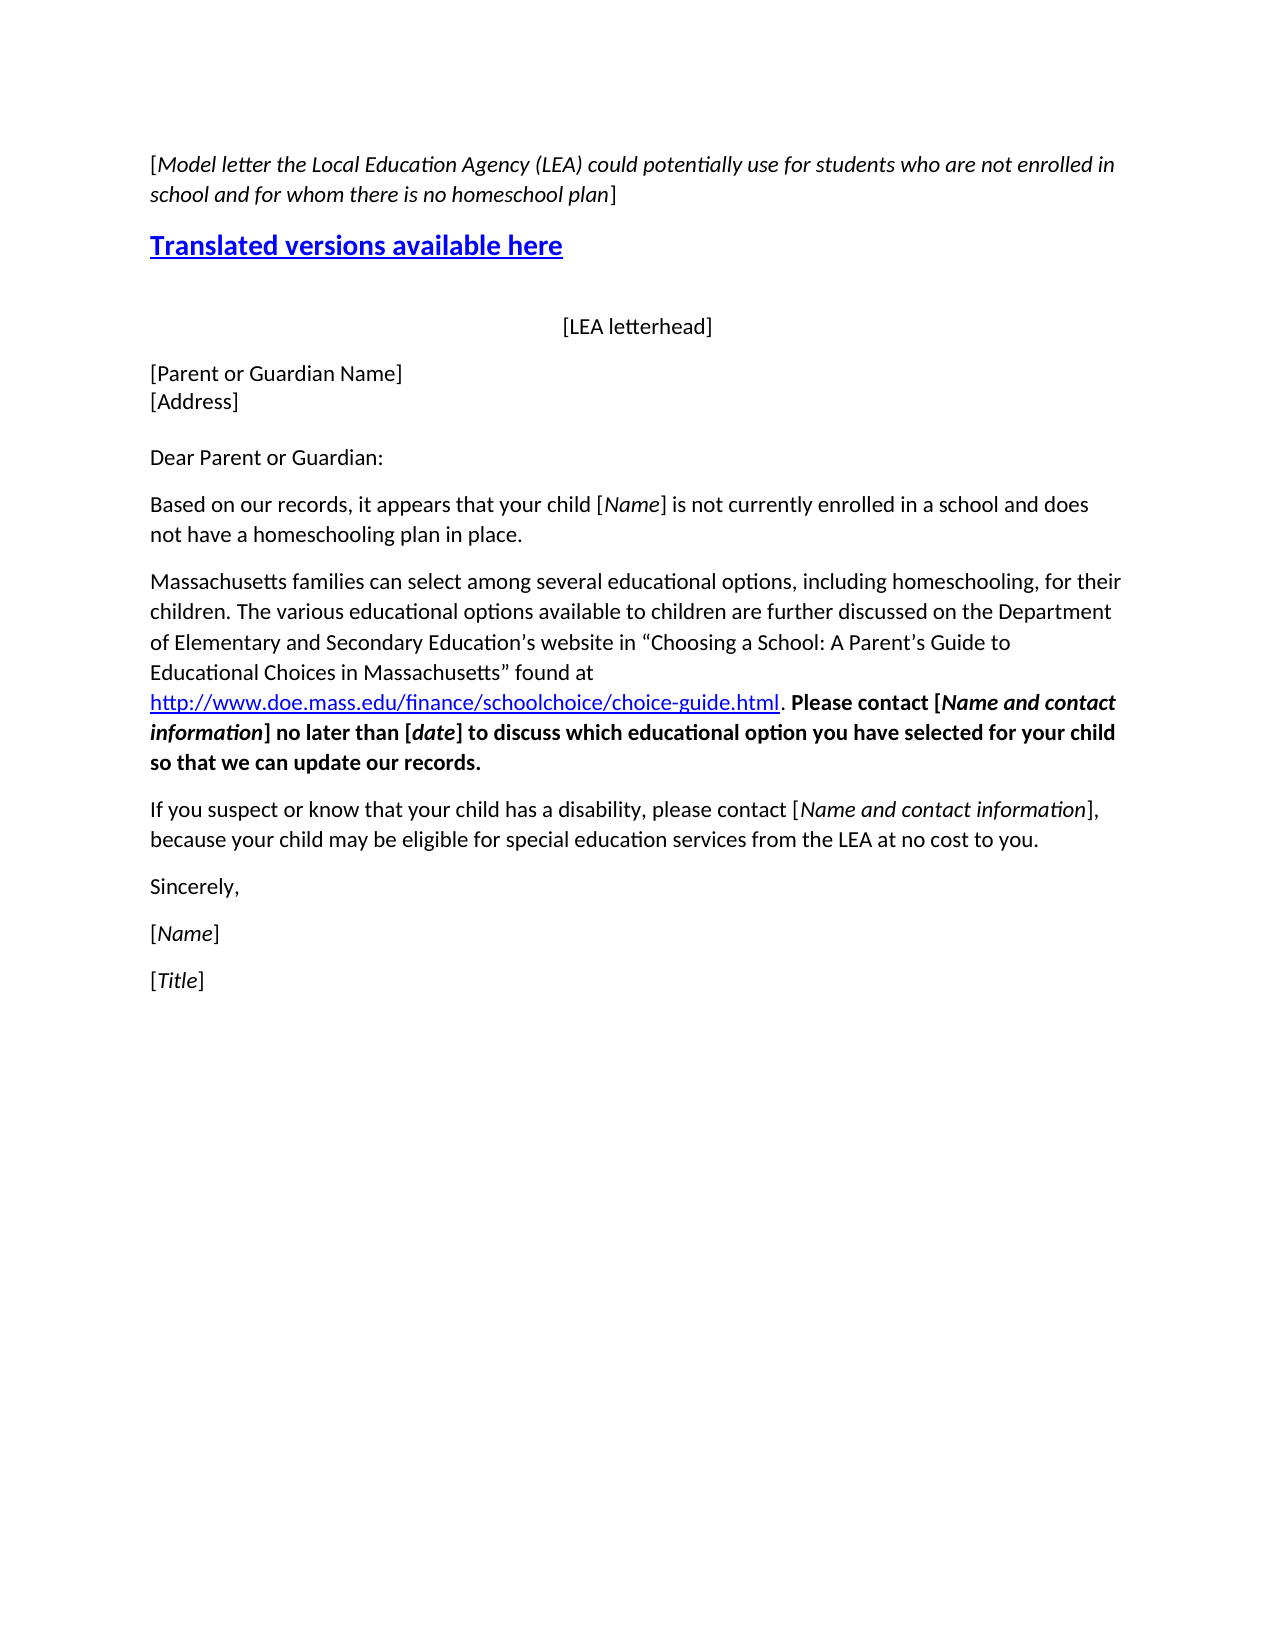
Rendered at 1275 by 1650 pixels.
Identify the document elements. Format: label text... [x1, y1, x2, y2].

list Massachusetts families can select among several educational options, including homeschooling, for their children. The various educational options available to children are further discussed on the Department of Elementary and Secondary Education’s website in “Choosing a School: A Parent’s Guide to Educational Choices in Massachusetts” found at http://www.doe.mass.edu/finance/schoolchoice/choice-guide.html. Please contact [Name and contact information] no later than [date] to discuss which educational option you have selected for your child so that we can update our records. [150, 567, 1125, 777]
text Sincerely, [150, 872, 1125, 901]
text [Name] [150, 919, 1125, 947]
text [LEA letterhead] [150, 312, 1125, 340]
text If you suspect or know that your child has a disability, please contact [Name and contact information], because your child may be eligible for special education services from the LEA at no cost to you. [150, 795, 1125, 854]
text [Parent or Guardian Name] [150, 359, 1125, 387]
text Based on our records, it appears that your child [Name] is not currently enrolled in a school and does not have a homeschooling plan in place. [150, 490, 1125, 548]
text Dear Parent or Guardian: [150, 443, 1125, 471]
text [Model letter the Local Education Agency (LEA) could potentially use for students who are not enrolled in school and for whom there is no homeschool plan] [150, 150, 1125, 208]
text [Title] [150, 966, 1125, 994]
subtitle Translated versions available here [150, 227, 1125, 263]
text [Address] [150, 387, 1125, 415]
